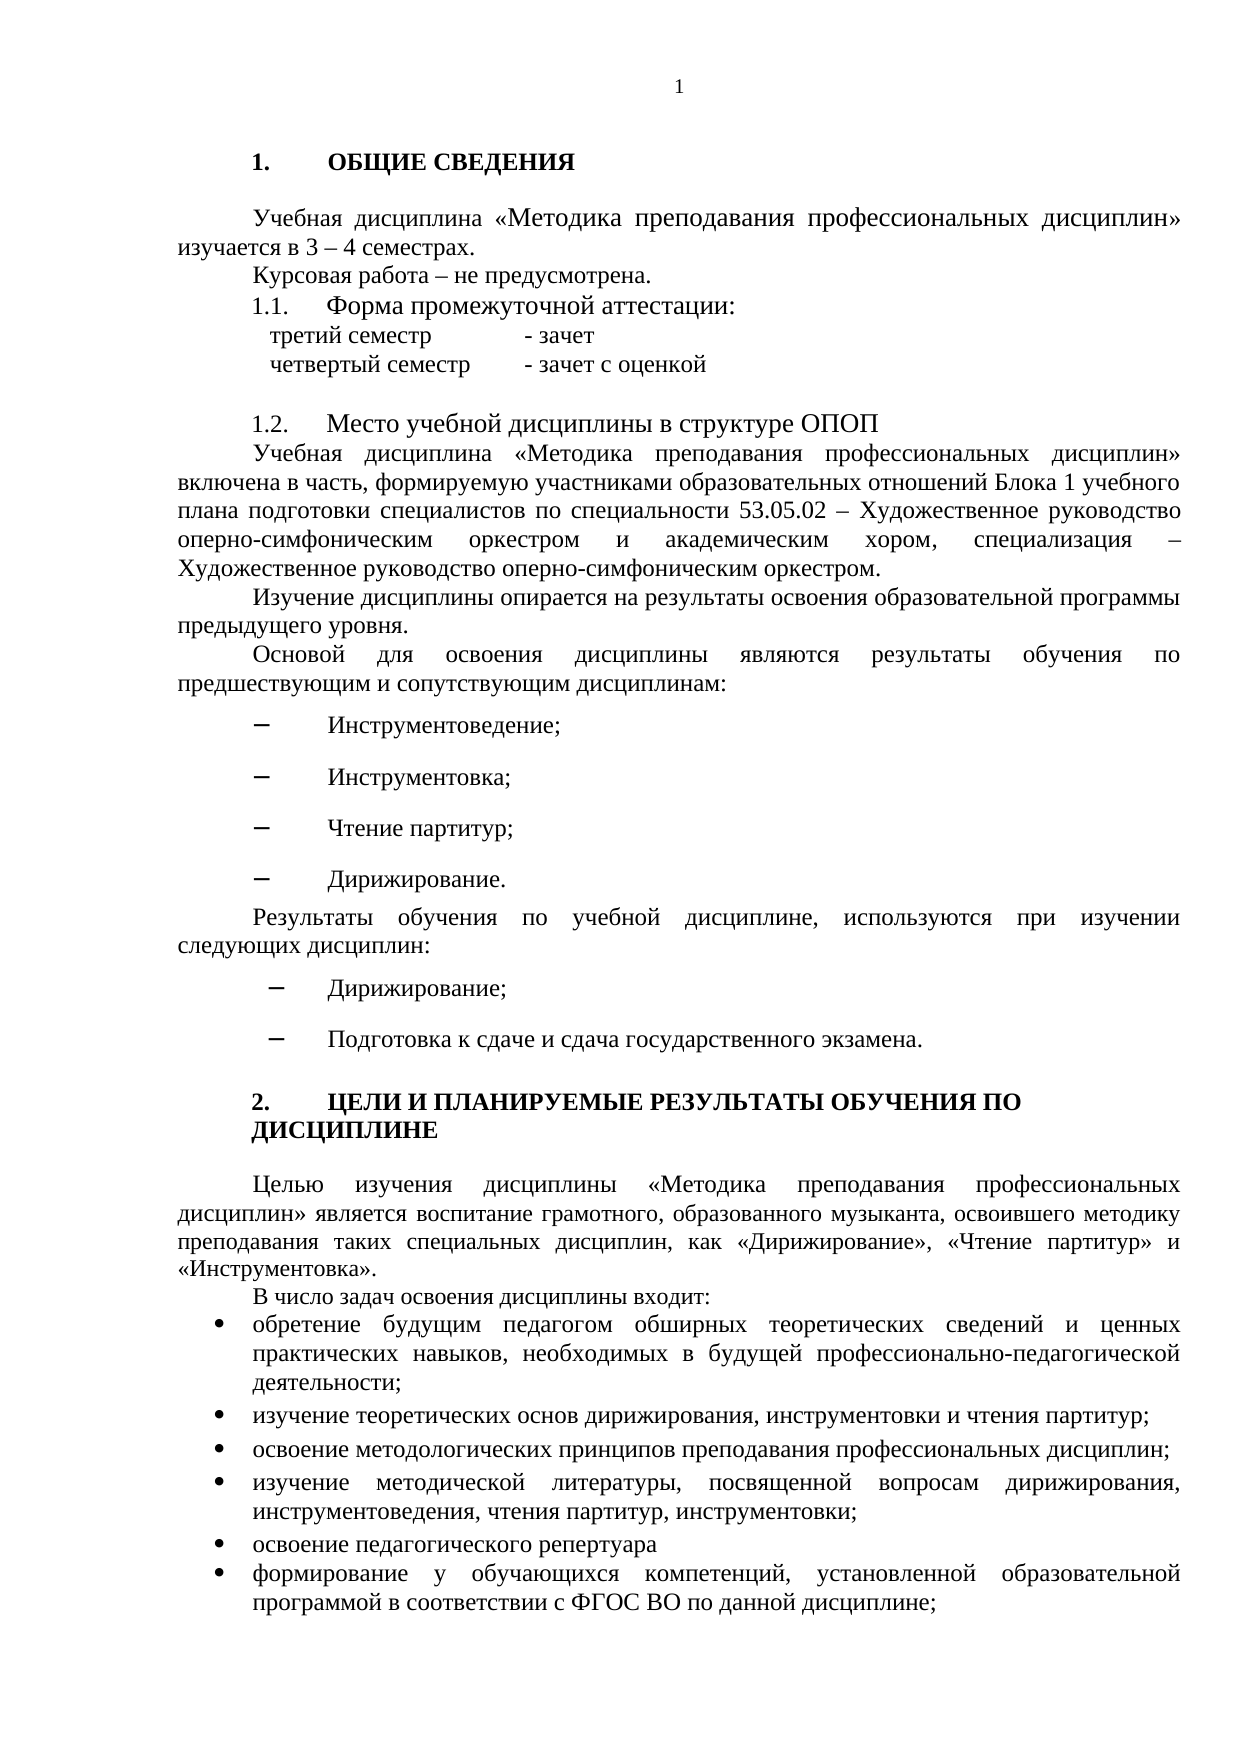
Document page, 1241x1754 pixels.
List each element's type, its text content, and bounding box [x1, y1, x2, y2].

list изучение методической литературы, посвященной вопросам дирижирования, инструментоведения, чтения партитур, инструментовки; [215, 1467, 1181, 1524]
list Инструментоведение; [177, 697, 1181, 748]
list ЦЕЛИ И ПЛАНИРУЕМЫЕ РЕЗУЛЬТАТЫ ОБУЧЕНИЯ ПО ДИСЦИПЛИНЕ [251, 1087, 1181, 1144]
list Курсовая работа – не предусмотрена. [177, 261, 1181, 289]
list Учебная дисциплина «Методика преподавания профессиональных дисциплин» изучается в 3 – 4 семестрах. [177, 201, 1181, 261]
list Результаты обучения по учебной дисциплине, используются при изучении следующих дисциплин: [177, 902, 1181, 959]
list Целью изучения дисциплины «Методика преподавания профессиональных дисциплин» является воспитание грамотного, образованного музыканта, освоившего методику преподавания таких специальных дисциплин, как «Дирижирование», «Чтение партитур» и «Инструментовка». [177, 1169, 1181, 1282]
list Основой для освоения дисциплины являются результаты обучения по предшествующим и сопутствующим дисциплинам: [177, 639, 1181, 697]
list ОБЩИЕ СВЕДЕНИЯ [251, 147, 1181, 176]
list Чтение партитур; [177, 799, 1181, 850]
list Подготовка к сдаче и сдача государственного экзамена. [192, 1010, 1181, 1062]
list В число задач освоения дисциплины входит: [177, 1282, 1181, 1309]
list Инструментовка; [177, 748, 1181, 799]
table_header - зачет - зачет с оценкой [513, 321, 864, 407]
list обретение будущим педагогом обширных теоретических сведений и ценных практических навыков, необходимых в будущей профессионально-педагогической деятельности; [215, 1309, 1181, 1396]
list Дирижирование. [177, 850, 1181, 902]
list Форма промежуточной аттестации: [251, 289, 1181, 321]
list освоение педагогического репертуара [215, 1529, 1181, 1558]
table_header третий семестр четвертый семестр [258, 321, 513, 407]
list освоение методологических принципов преподавания профессиональных дисциплин; [215, 1434, 1181, 1462]
list Изучение дисциплины опирается на результаты освоения образовательной программы предыдущего уровня. [177, 582, 1181, 639]
list формирование у обучающихся компетенций, установленной образовательной программой в соответствии с ФГОС ВО по данной дисциплине; [215, 1558, 1181, 1615]
list изучение теоретических основ дирижирования, инструментовки и чтения партитур; [215, 1400, 1181, 1429]
list Учебная дисциплина «Методика преподавания профессиональных дисциплин» включена в часть, формируемую участниками образовательных отношений Блока 1 учебного плана подготовки специалистов по специальности 53.05.02 – Художественное руководство оперно-симфоническим оркестром и академическим хором, специализация – Художественное руководство оперно-симфоническим оркестром. [177, 438, 1181, 582]
list Место учебной дисциплины в структуре ОПОП [251, 407, 1181, 438]
list Дирижирование; [192, 959, 1181, 1010]
